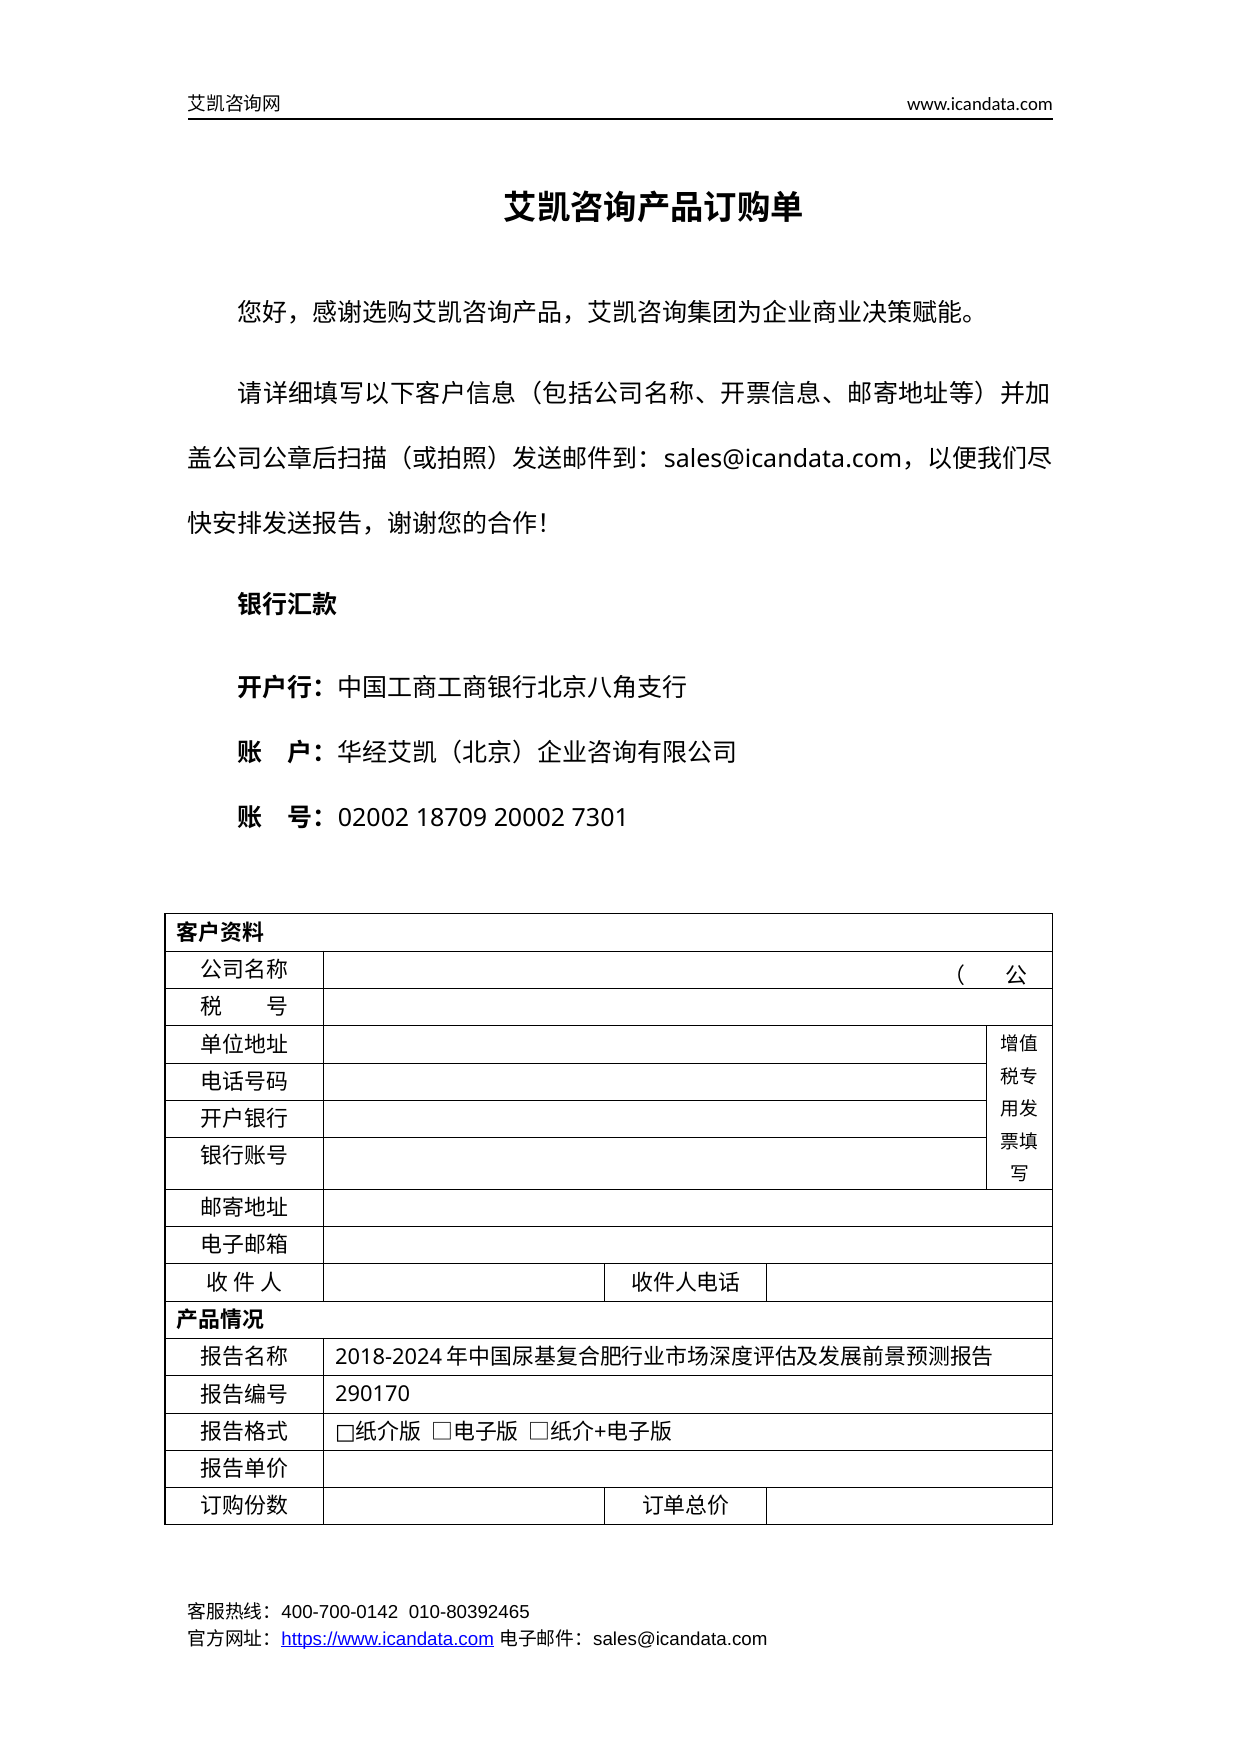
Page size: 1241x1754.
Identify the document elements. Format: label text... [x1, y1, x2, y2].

table_cell 公司名称 [166, 952, 323, 988]
table_cell 收件人电话 [605, 1264, 766, 1301]
table_cell [767, 1264, 1052, 1301]
table_cell [324, 1227, 1052, 1263]
table_cell 银行账号 [166, 1138, 323, 1189]
table_cell 报告格式 [166, 1414, 323, 1450]
table_cell [324, 1264, 604, 1301]
table_cell 2018-2024年中国尿基复合肥行业市场深度评估及发展前景预测报告 [324, 1339, 1052, 1375]
table_cell 订购份数 [166, 1488, 323, 1524]
table_cell 电话号码 [166, 1064, 323, 1100]
text 请详细填写以下客户信息（包括公司名称、开票信息、邮寄地址等）并加盖公司公章后扫描（或拍照）发送邮件到：sales@icandata.com，以便我们尽快安排发送报告，谢谢您的合作！ [187, 359, 1053, 554]
table_cell 报告编号 [166, 1376, 323, 1412]
table_cell [324, 1451, 1052, 1487]
text 账 号：02002 18709 20002 7301 [187, 783, 1053, 848]
table_cell [324, 989, 1052, 1025]
table_cell [767, 1488, 1052, 1524]
table_cell 增值税专用发票填写 [987, 1026, 1052, 1189]
table_cell [324, 1488, 604, 1524]
table_cell 报告单价 [166, 1451, 323, 1487]
table_cell [324, 1064, 986, 1100]
table_cell 报告名称 [166, 1339, 323, 1375]
table_cell 电子邮箱 [166, 1227, 323, 1263]
table_cell 290170 [324, 1376, 1052, 1412]
text 您好，感谢选购艾凯咨询产品，艾凯咨询集团为企业商业决策赋能。 [187, 278, 1053, 343]
table_cell □纸介版 □电子版 □纸介+电子版 [324, 1414, 1052, 1450]
text 银行汇款 [187, 570, 1053, 635]
table_cell 邮寄地址 [166, 1190, 323, 1226]
table_cell [324, 952, 1052, 988]
table_cell 税 号 [166, 989, 323, 1025]
table_cell [324, 1138, 986, 1189]
text 账 户：华经艾凯（北京）企业咨询有限公司 [187, 718, 1053, 783]
table_cell 单位地址 [166, 1026, 323, 1062]
table_cell [324, 1190, 1052, 1226]
table_cell 收 件 人 [166, 1264, 323, 1301]
table_cell 订单总价 [605, 1488, 766, 1524]
table_cell [324, 1101, 986, 1137]
table_cell 产品情况 [166, 1302, 1052, 1338]
table_cell [324, 1026, 986, 1062]
table_cell 开户银行 [166, 1101, 323, 1137]
text 开户行：中国工商工商银行北京八角支行 [187, 653, 1053, 718]
table_header 客户资料 [166, 914, 1052, 951]
text 艾凯咨询产品订购单 [187, 172, 1053, 237]
